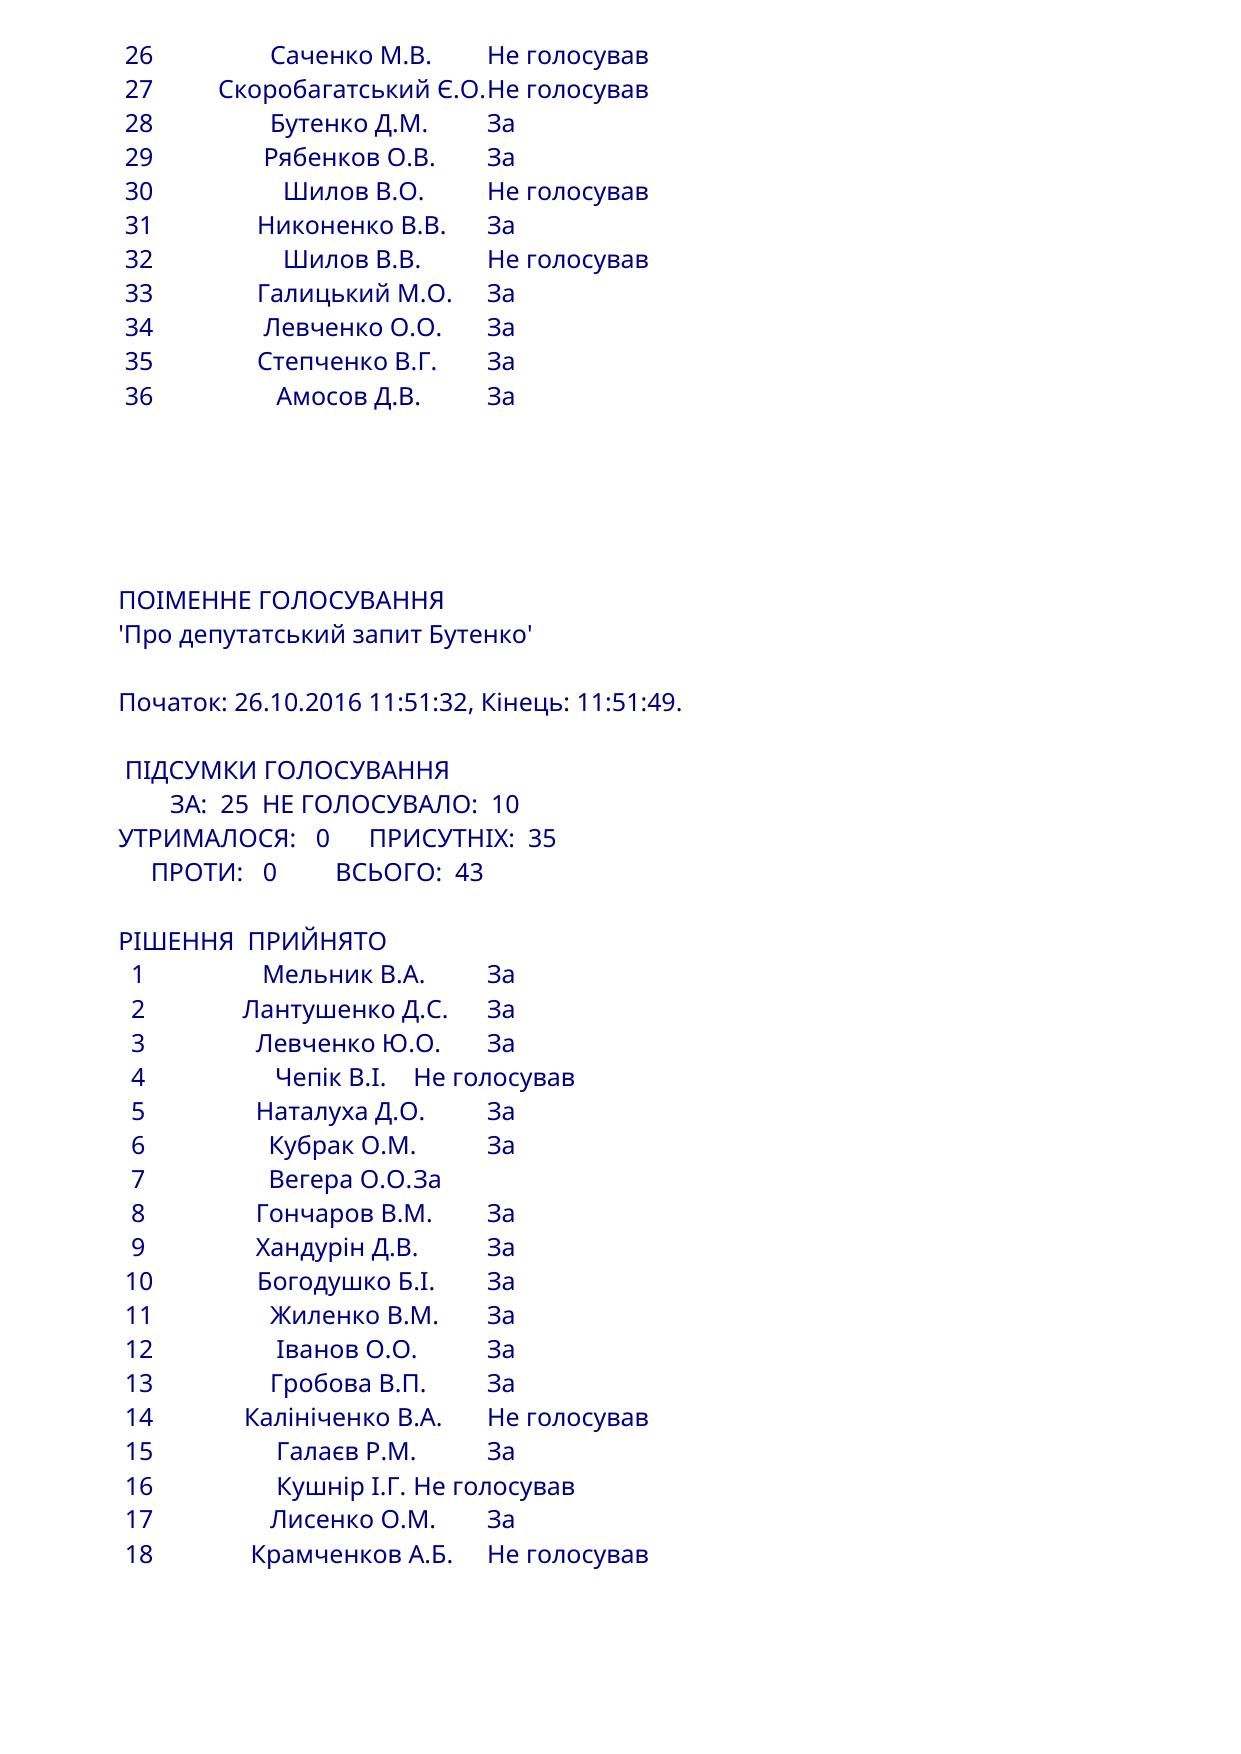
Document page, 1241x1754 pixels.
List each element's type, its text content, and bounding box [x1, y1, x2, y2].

text 35 Степченко В.Г. За [118, 344, 1152, 378]
text 11 Жиленко В.М. За [118, 1298, 1152, 1332]
text 7 Вегера О.О. За [118, 1162, 1152, 1196]
text 26 Саченко М.В. Не голосував [118, 37, 1152, 72]
text 8 Гончаров В.М. За [118, 1196, 1152, 1230]
text 13 Гробова В.П. За [118, 1366, 1152, 1400]
text 31 Никоненко В.В. За [118, 208, 1152, 242]
text 'Про депутатський запит Бутенко' [118, 617, 1152, 651]
text ПОІМЕННЕ ГОЛОСУВАННЯ [118, 582, 1152, 617]
text ПРОТИ: 0 ВСЬОГО: 43 [118, 855, 1152, 889]
text 16 Кушнір І.Г. Не голосував [118, 1468, 1152, 1502]
text 1 Мельник В.А. За [118, 957, 1152, 991]
text 12 Іванов О.О. За [118, 1332, 1152, 1366]
text 14 Калініченко В.А. Не голосував [118, 1400, 1152, 1434]
text 30 Шилов В.О. Не голосував [118, 174, 1152, 208]
text 4 Чепік В.І. Не голосував [118, 1059, 1152, 1093]
text 6 Кубрак О.М. За [118, 1127, 1152, 1162]
text 36 Амосов Д.В. За [118, 378, 1152, 412]
text 27 Скоробагатський Є.О. Не голосував [118, 72, 1152, 106]
text ПІДСУМКИ ГОЛОСУВАННЯ [118, 753, 1152, 787]
text 15 Галаєв Р.М. За [118, 1434, 1152, 1468]
text 2 Лантушенко Д.С. За [118, 991, 1152, 1025]
text 5 Наталуха Д.О. За [118, 1093, 1152, 1127]
text 32 Шилов В.В. Не голосував [118, 242, 1152, 276]
text 29 Рябенков О.В. За [118, 140, 1152, 174]
text 9 Хандурін Д.В. За [118, 1230, 1152, 1264]
text 10 Богодушко Б.І. За [118, 1264, 1152, 1298]
text 18 Крамченков А.Б. Не голосував [118, 1536, 1152, 1570]
text ЗА: 25 НЕ ГОЛОСУВАЛО: 10 [118, 787, 1152, 821]
text Початок: 26.10.2016 11:51:32, Кінець: 11:51:49. [118, 685, 1152, 719]
text УТРИМАЛОСЯ: 0 ПРИСУТНІХ: 35 [118, 821, 1152, 855]
text 28 Бутенко Д.М. За [118, 106, 1152, 140]
text 17 Лисенко О.М. За [118, 1502, 1152, 1536]
text 3 Левченко Ю.О. За [118, 1025, 1152, 1059]
text 34 Левченко О.О. За [118, 310, 1152, 344]
text РІШЕННЯ ПРИЙНЯТО [118, 923, 1152, 957]
text 33 Галицький М.О. За [118, 276, 1152, 310]
